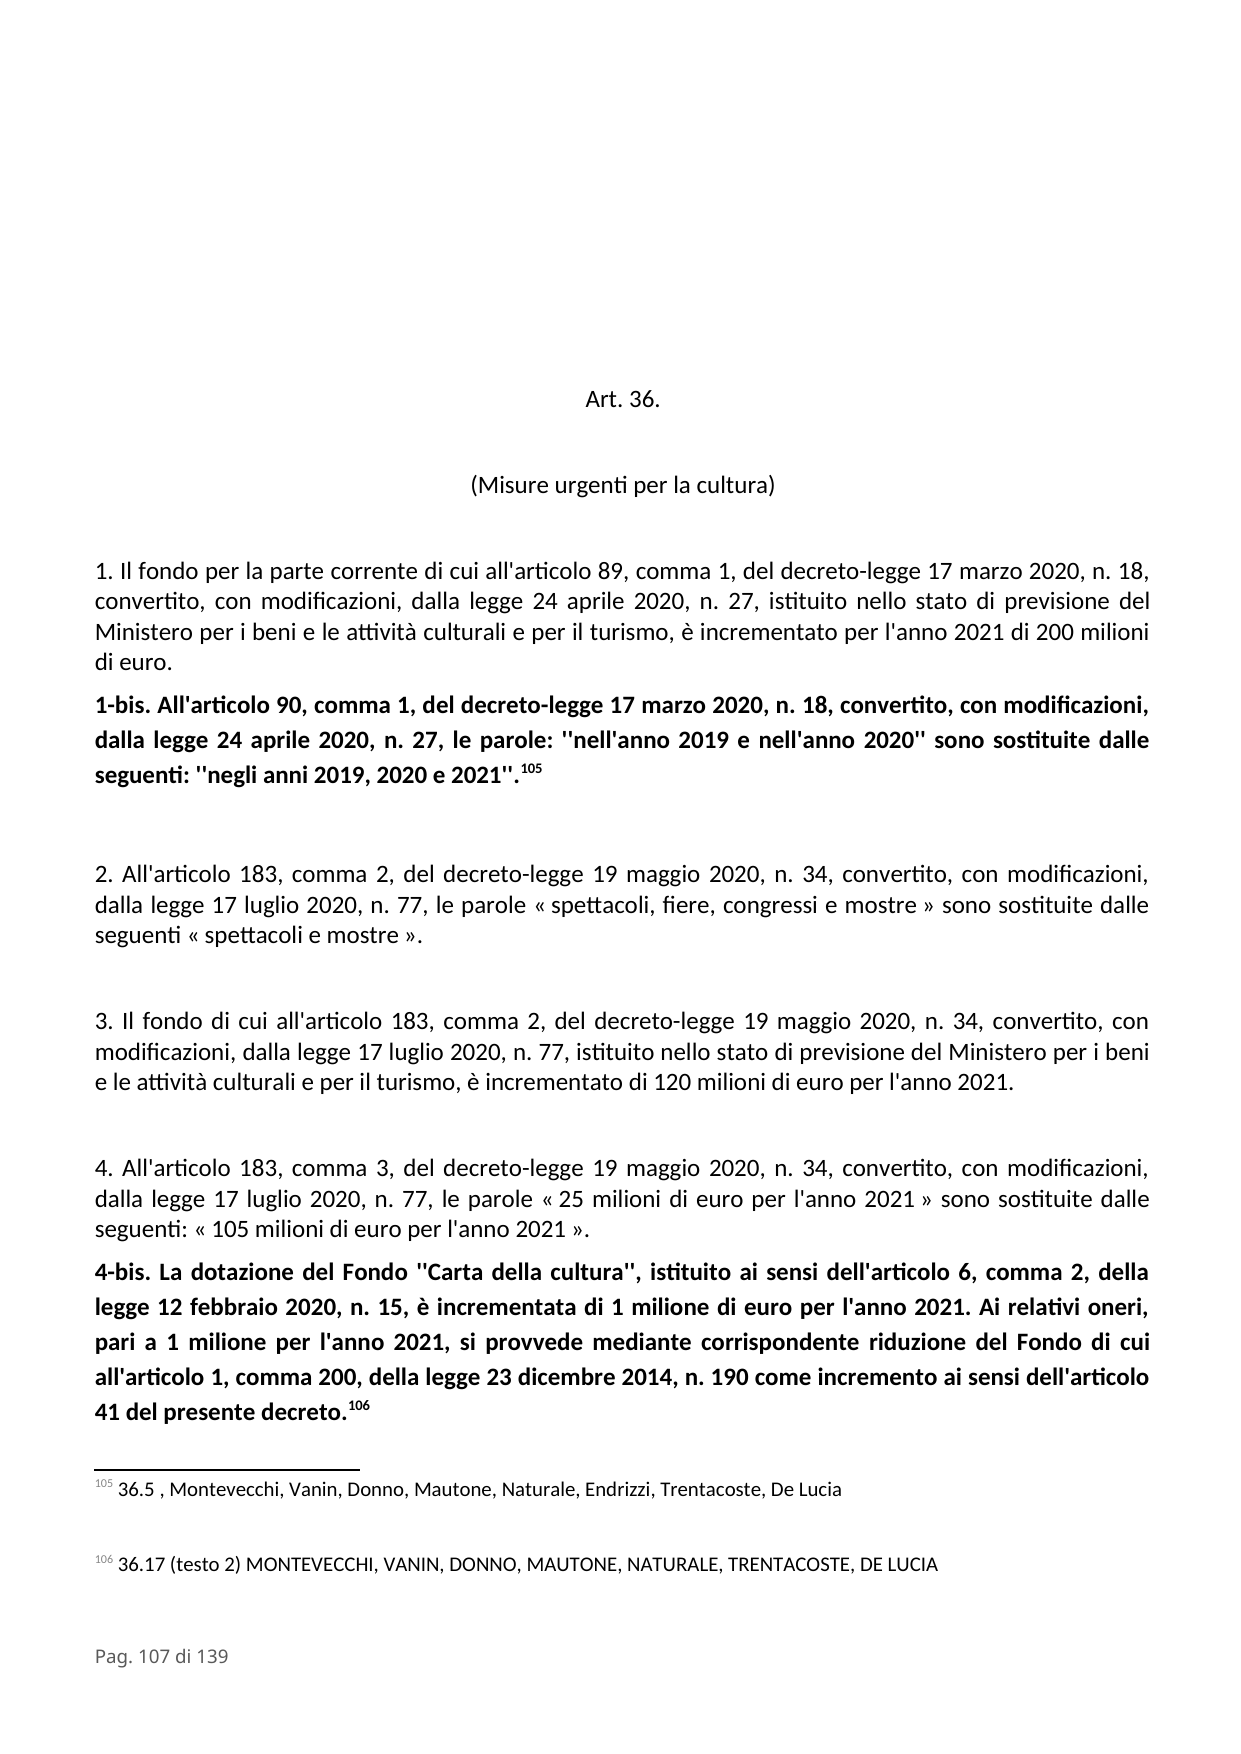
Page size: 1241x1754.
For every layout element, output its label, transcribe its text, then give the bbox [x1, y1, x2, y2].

text 1. Il fondo per la parte corrente di cui all'articolo 89, comma 1, del decreto-legge 17 marzo 2020, n. 18, convertito, con modificazioni, dalla legge 24 aprile 2020, n. 27, istituito nello stato di previsione del Ministero per i beni e le attività culturali e per il turismo, è incrementato per l'anno 2021 di 200 milioni di euro. [94, 555, 1152, 677]
text 3. Il fondo di cui all'articolo 183, comma 2, del decreto-legge 19 maggio 2020, n. 34, convertito, con modificazioni, dalla legge 17 luglio 2020, n. 77, istituito nello stato di previsione del Ministero per i beni e le attività culturali e per il turismo, è incrementato di 120 milioni di euro per l'anno 2021. [94, 1005, 1152, 1097]
text 1-bis. All'articolo 90, comma 1, del decreto-legge 17 marzo 2020, n. 18, convertito, con modificazioni, dalla legge 24 aprile 2020, n. 27, le parole: ''nell'anno 2019 e nell'anno 2020'' sono sostituite dalle seguenti: ''negli anni 2019, 2020 e 2021''. [94, 689, 1152, 790]
text 4. All'articolo 183, comma 3, del decreto-legge 19 maggio 2020, n. 34, convertito, con modificazioni, dalla legge 17 luglio 2020, n. 77, le parole « 25 milioni di euro per l'anno 2021 » sono sostituite dalle seguenti: « 105 milioni di euro per l'anno 2021 ». [94, 1152, 1152, 1244]
text (Misure urgenti per la cultura) [94, 469, 1152, 499]
text 4-bis. La dotazione del Fondo ''Carta della cultura'', istituito ai sensi dell'articolo 6, comma 2, della legge 12 febbraio 2020, n. 15, è incrementata di 1 milione di euro per l'anno 2021. Ai relativi oneri, pari a 1 milione per l'anno 2021, si provvede mediante corrispondente riduzione del Fondo di cui all'articolo 1, comma 200, della legge 23 dicembre 2014, n. 190 come incremento ai sensi dell'articolo 41 del presente decreto. [94, 1256, 1152, 1427]
text 2. All'articolo 183, comma 2, del decreto-legge 19 maggio 2020, n. 34, convertito, con modificazioni, dalla legge 17 luglio 2020, n. 77, le parole « spettacoli, fiere, congressi e mostre » sono sostituite dalle seguenti « spettacoli e mostre ». [94, 858, 1152, 950]
text Art. 36. [94, 383, 1152, 413]
